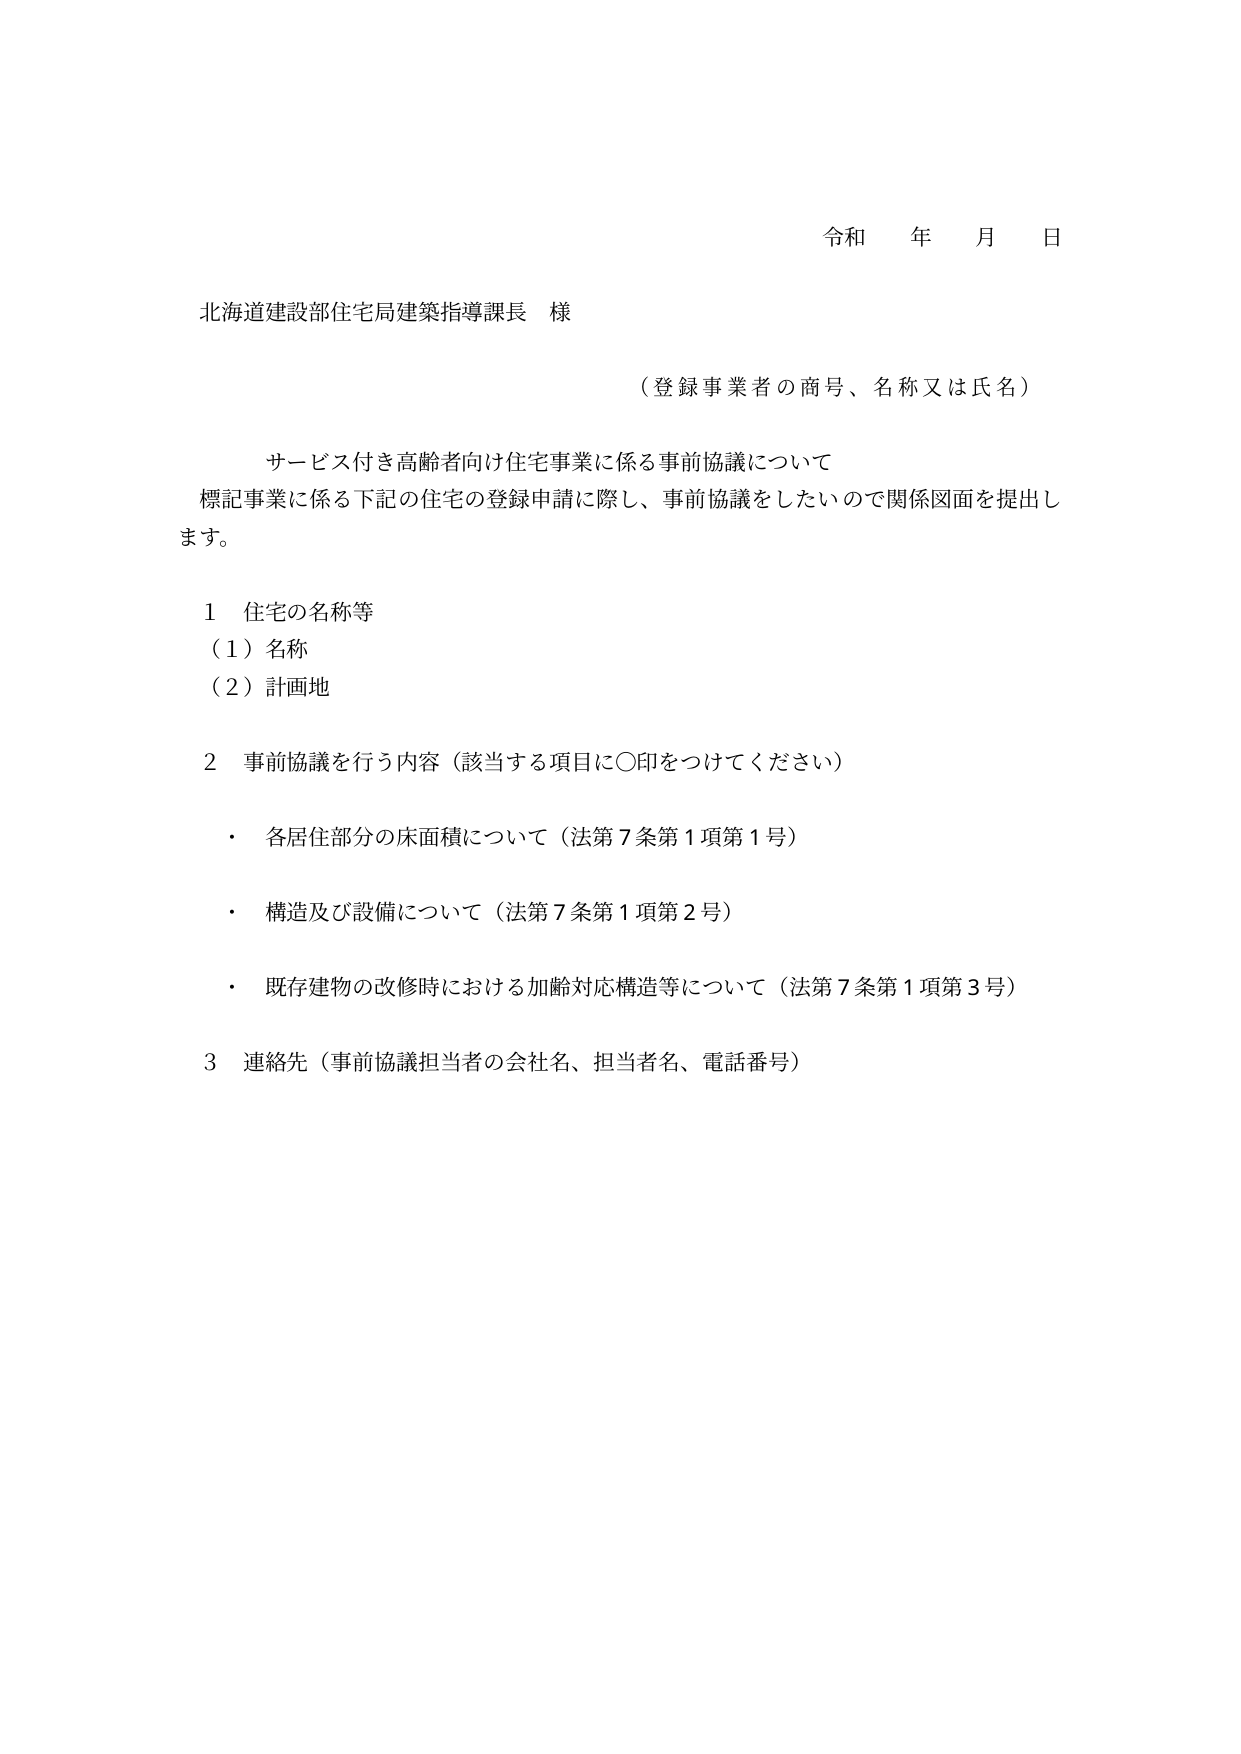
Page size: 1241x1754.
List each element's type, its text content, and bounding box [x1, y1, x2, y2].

text 令和 年 月 日 [177, 217, 1063, 254]
text 標記事業に係る下記の住宅の登録申請に際し、事前協議をしたいので関係図面を提出します。 [177, 479, 1063, 554]
text ３ 連絡先（事前協議担当者の会社名、担当者名、電話番号） [177, 1042, 1063, 1079]
text サービス付き高齢者向け住宅事業に係る事前協議について [177, 442, 1063, 479]
text （１）名称 [177, 629, 1063, 667]
text ・ 既存建物の改修時における加齢対応構造等について（法第7条第1項第3号） [177, 967, 1063, 1004]
text （登録事業者の商号、名称又は氏名） [177, 367, 1041, 404]
text ・ 構造及び設備について（法第7条第1項第2号） [177, 892, 1063, 929]
text １ 住宅の名称等 [177, 592, 1063, 629]
text ・ 各居住部分の床面積について（法第7条第1項第1号） [177, 817, 1063, 854]
text 北海道建設部住宅局建築指導課長 様 [177, 292, 1063, 329]
text （２）計画地 [177, 667, 1063, 704]
text ２ 事前協議を行う内容（該当する項目に〇印をつけてください） [177, 742, 1063, 779]
